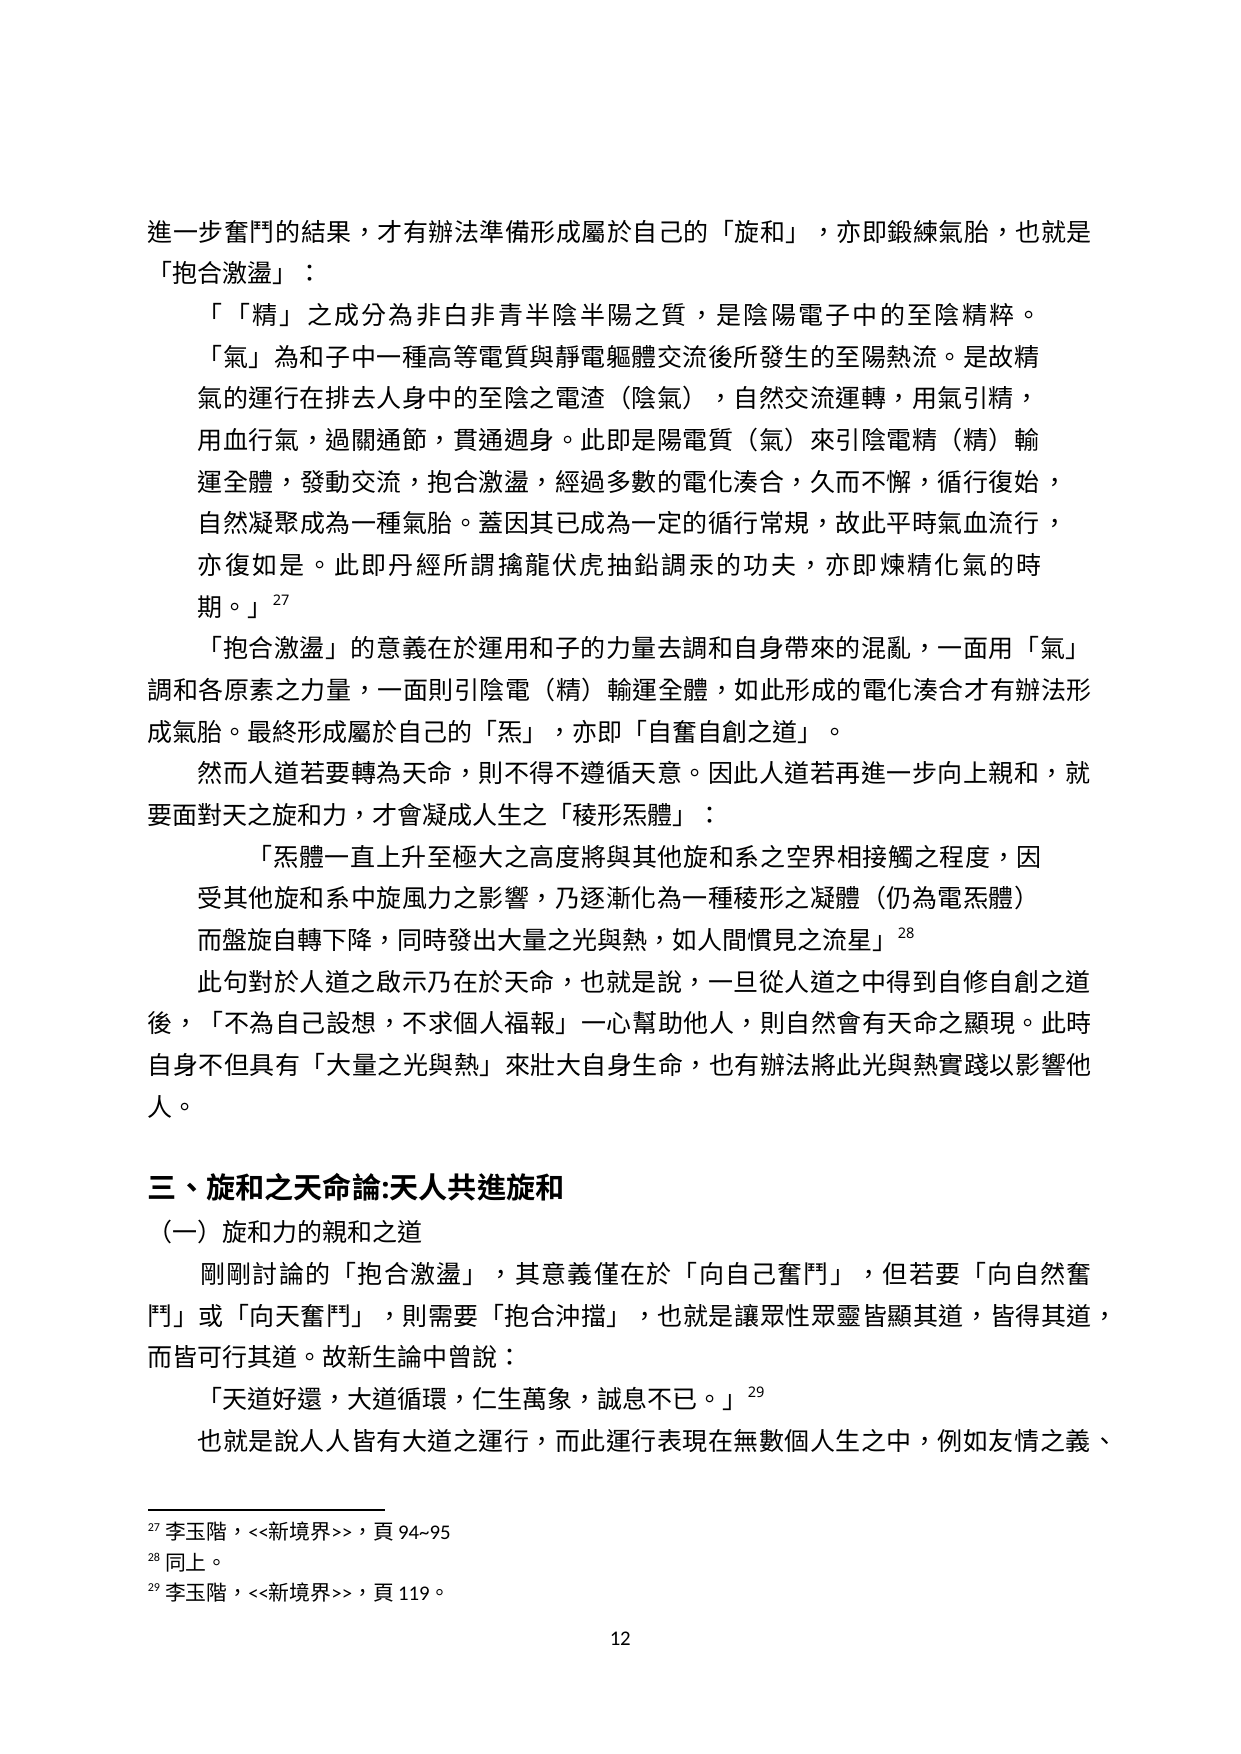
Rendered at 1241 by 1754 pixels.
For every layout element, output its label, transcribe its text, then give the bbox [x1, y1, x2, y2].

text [148, 1416, 1092, 1457]
text 剛剛討論的「抱合激盪」，其意義僅在於「向自己奮鬥」，但若要「向自然奮鬥」或「向天奮鬥」，則需要「抱合沖擋」，也就是讓眾性眾靈皆顯其道，皆得其道，而皆可行其道。故新生論中曾說： [148, 1249, 1092, 1374]
text 進一步奮鬥的結果，才有辦法準備形成屬於自己的「旋和」，亦即鍛練氣胎，也就是「抱合激盪」： [148, 207, 1092, 290]
text 三、旋和之天命論:天人共進旋和 [148, 1165, 1092, 1207]
text 「抱合激盪」的意義在於運用和子的力量去調和自身帶來的混亂，一面用「氣」調和各原素之力量，一面則引陰電（精）輸運全體，如此形成的電化湊合才有辦法形成氣胎。最終形成屬於自己的「炁」，亦即「自奮自創之道」。 [148, 623, 1092, 748]
text 此句對於人道之啟示乃在於天命，也就是說，一旦從人道之中得到自修自創之道後，「不為自己設想，不求個人福報」一心幫助他人，則自然會有天命之顯現。此時自身不但具有「大量之光與熱」來壯大自身生命，也有辦法將此光與熱實踐以影響他人。 [148, 957, 1092, 1123]
text 「天道好還，大道循環，仁生萬象，誠息不已。」 [148, 1374, 1092, 1416]
text （一）旋和力的親和之道 [148, 1207, 1092, 1249]
text 「「精」之成分為非白非青半陰半陽之質，是陰陽電子中的至陰精粹。「氣」為和子中一種高等電質與靜電軀體交流後所發生的至陽熱流。是故精氣的運行在排去人身中的至陰之電渣（陰氣），自然交流運轉，用氣引精，用血行氣，過關通節，貫通週身。此即是陽電質（氣）來引陰電精（精）輸運全體，發動交流，抱合激盪，經過多數的電化湊合，久而不懈，循行復始，自然凝聚成為一種氣胎。蓋因其已成為一定的循行常規，故此平時氣血流行，亦復如是。此即丹經所謂擒龍伏虎抽鉛調汞的功夫，亦即煉精化氣的時期。」 [198, 290, 1042, 623]
text 「炁體一直上升至極大之高度將與其他旋和系之空界相接觸之程度，因受其他旋和系中旋風力之影響，乃逐漸化為一種稜形之凝體（仍為電炁體）而盤旋自轉下降，同時發出大量之光與熱，如人間慣見之流星」 [198, 832, 1042, 957]
text 然而人道若要轉為天命，則不得不遵循天意。因此人道若再進一步向上親和，就要面對天之旋和力，才會凝成人生之「稜形炁體」： [148, 748, 1092, 832]
